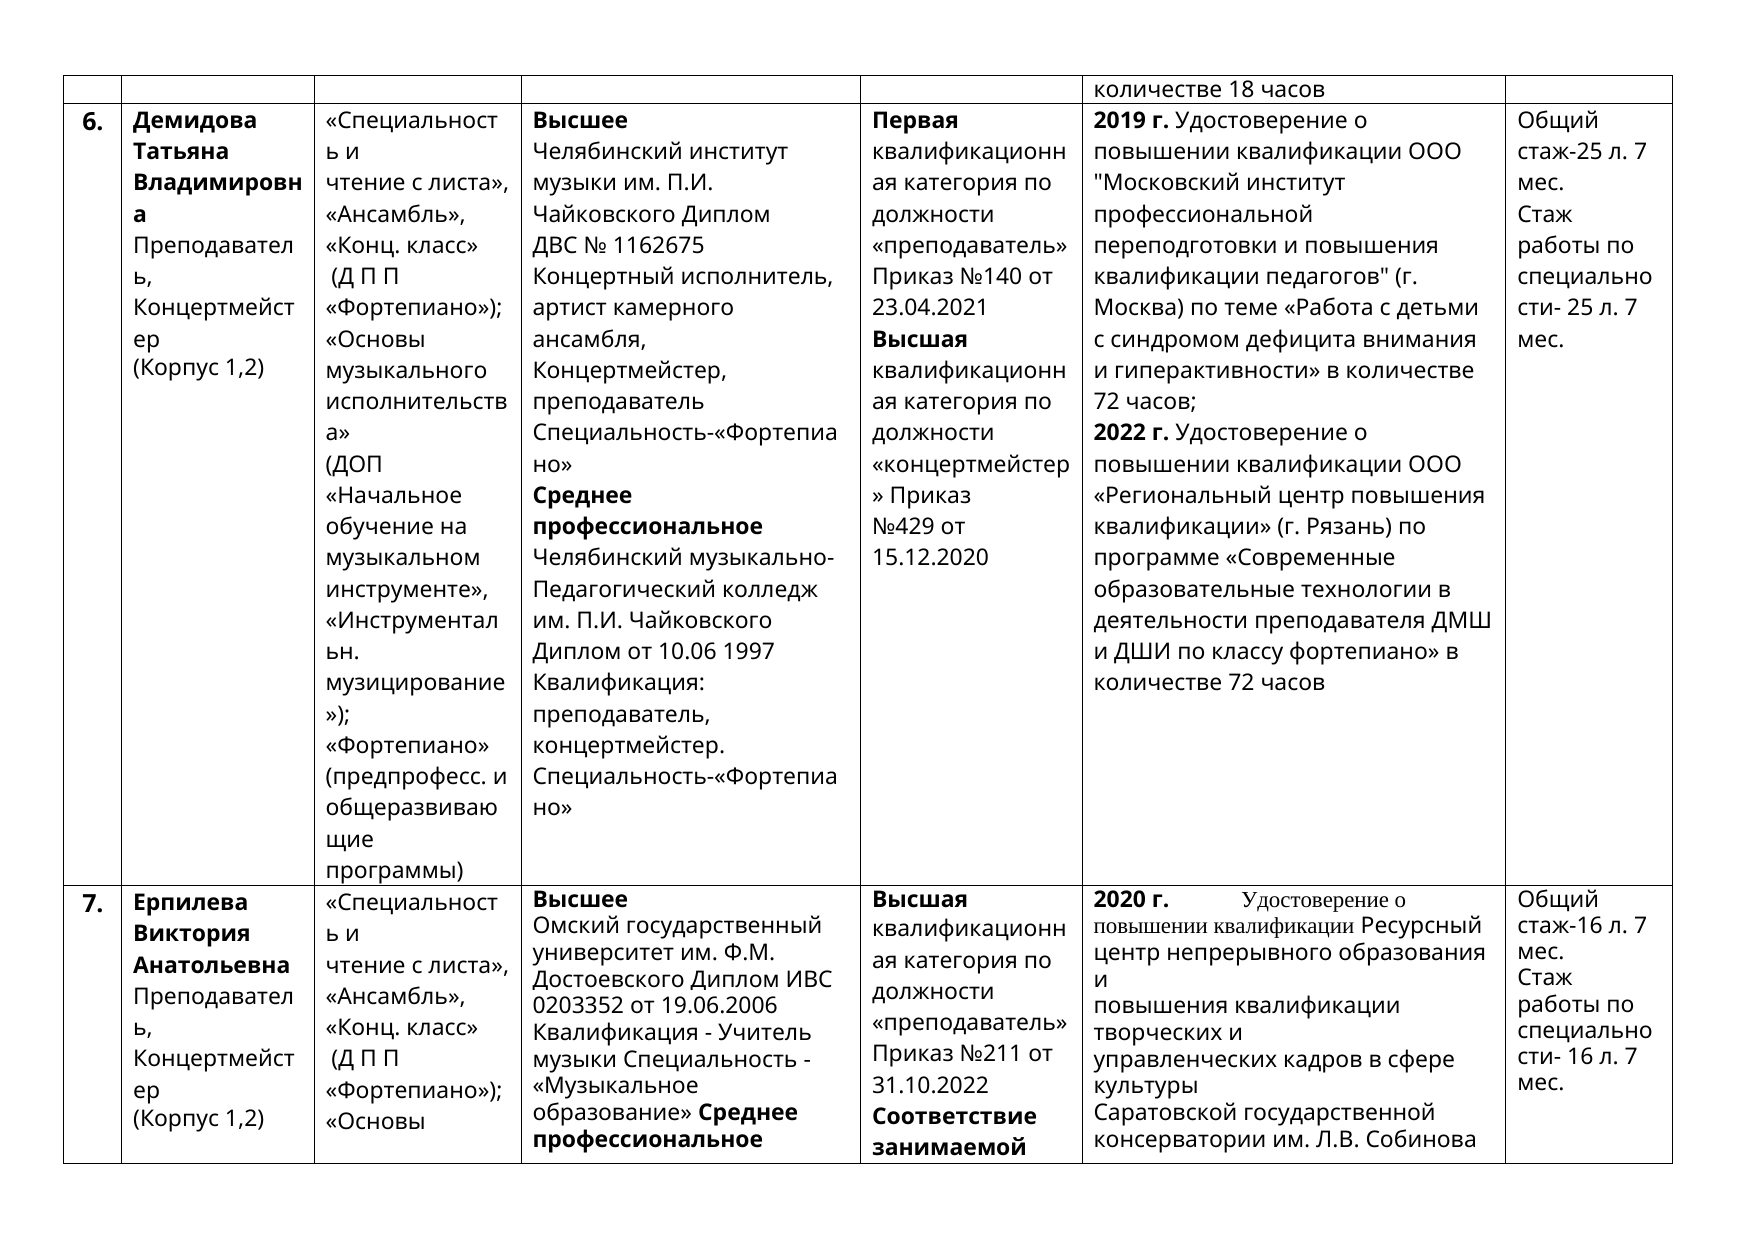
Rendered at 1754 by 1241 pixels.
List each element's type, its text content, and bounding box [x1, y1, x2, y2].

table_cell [1506, 76, 1672, 103]
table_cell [1506, 886, 1672, 1163]
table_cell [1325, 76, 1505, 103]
table_cell 7. [64, 886, 121, 1163]
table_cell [861, 886, 1082, 1163]
table_cell 2019 г. Удостоверение о повышении квалификации ООО "Московский институт профессиональной переподготовки и повышения квалификации педагогов" (г. Москва) по теме «Работа с детьми с синдромом дефицита внимания и гиперактивности» в количестве 72 часов; 2022 г. Удостоверение о повышении квалификации ООО «Региональный центр повышения квалификации» (г. Рязань) по программе «Современные образовательные технологии в деятельности преподавателя ДМШ и ДШИ по классу фортепиано» в количестве 72 часов [1083, 104, 1505, 885]
table_cell 6. [64, 104, 121, 885]
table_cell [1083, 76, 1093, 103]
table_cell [122, 886, 314, 1163]
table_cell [315, 886, 521, 1163]
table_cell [122, 76, 314, 103]
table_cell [522, 886, 860, 1163]
table_cell Общий стаж-25 л. 7 мес. Стаж работы по специальности- 25 л. 7 мес. [1506, 104, 1672, 885]
table_cell Высшее Челябинский институт музыки им. П.И. Чайковского Диплом ДВС № 1162675 Концертный исполнитель, артист камерного ансамбля, Концертмейстер, преподаватель Специальность-«Фортепиано» Среднее профессиональное Челябинский музыкально- Педагогический колледж им. П.И. Чайковского Диплом от 10.06 1997 Квалификация: преподаватель, концертмейстер. Специальность-«Фортепиано» [522, 104, 860, 885]
table_cell Первая квалификационная категория по должности «преподаватель» Приказ №140 от 23.04.2021 Высшая квалификационная категория по должности «концертмейстер» Приказ №429 от 15.12.2020 [861, 104, 1082, 885]
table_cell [1083, 886, 1505, 1163]
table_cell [522, 76, 860, 103]
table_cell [315, 76, 521, 103]
table_cell 5. [64, 76, 121, 103]
table_cell Демидова Татьяна Владимировна Преподаватель, Концертмейстер (Корпус 1,2) [122, 104, 314, 885]
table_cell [861, 76, 1082, 103]
